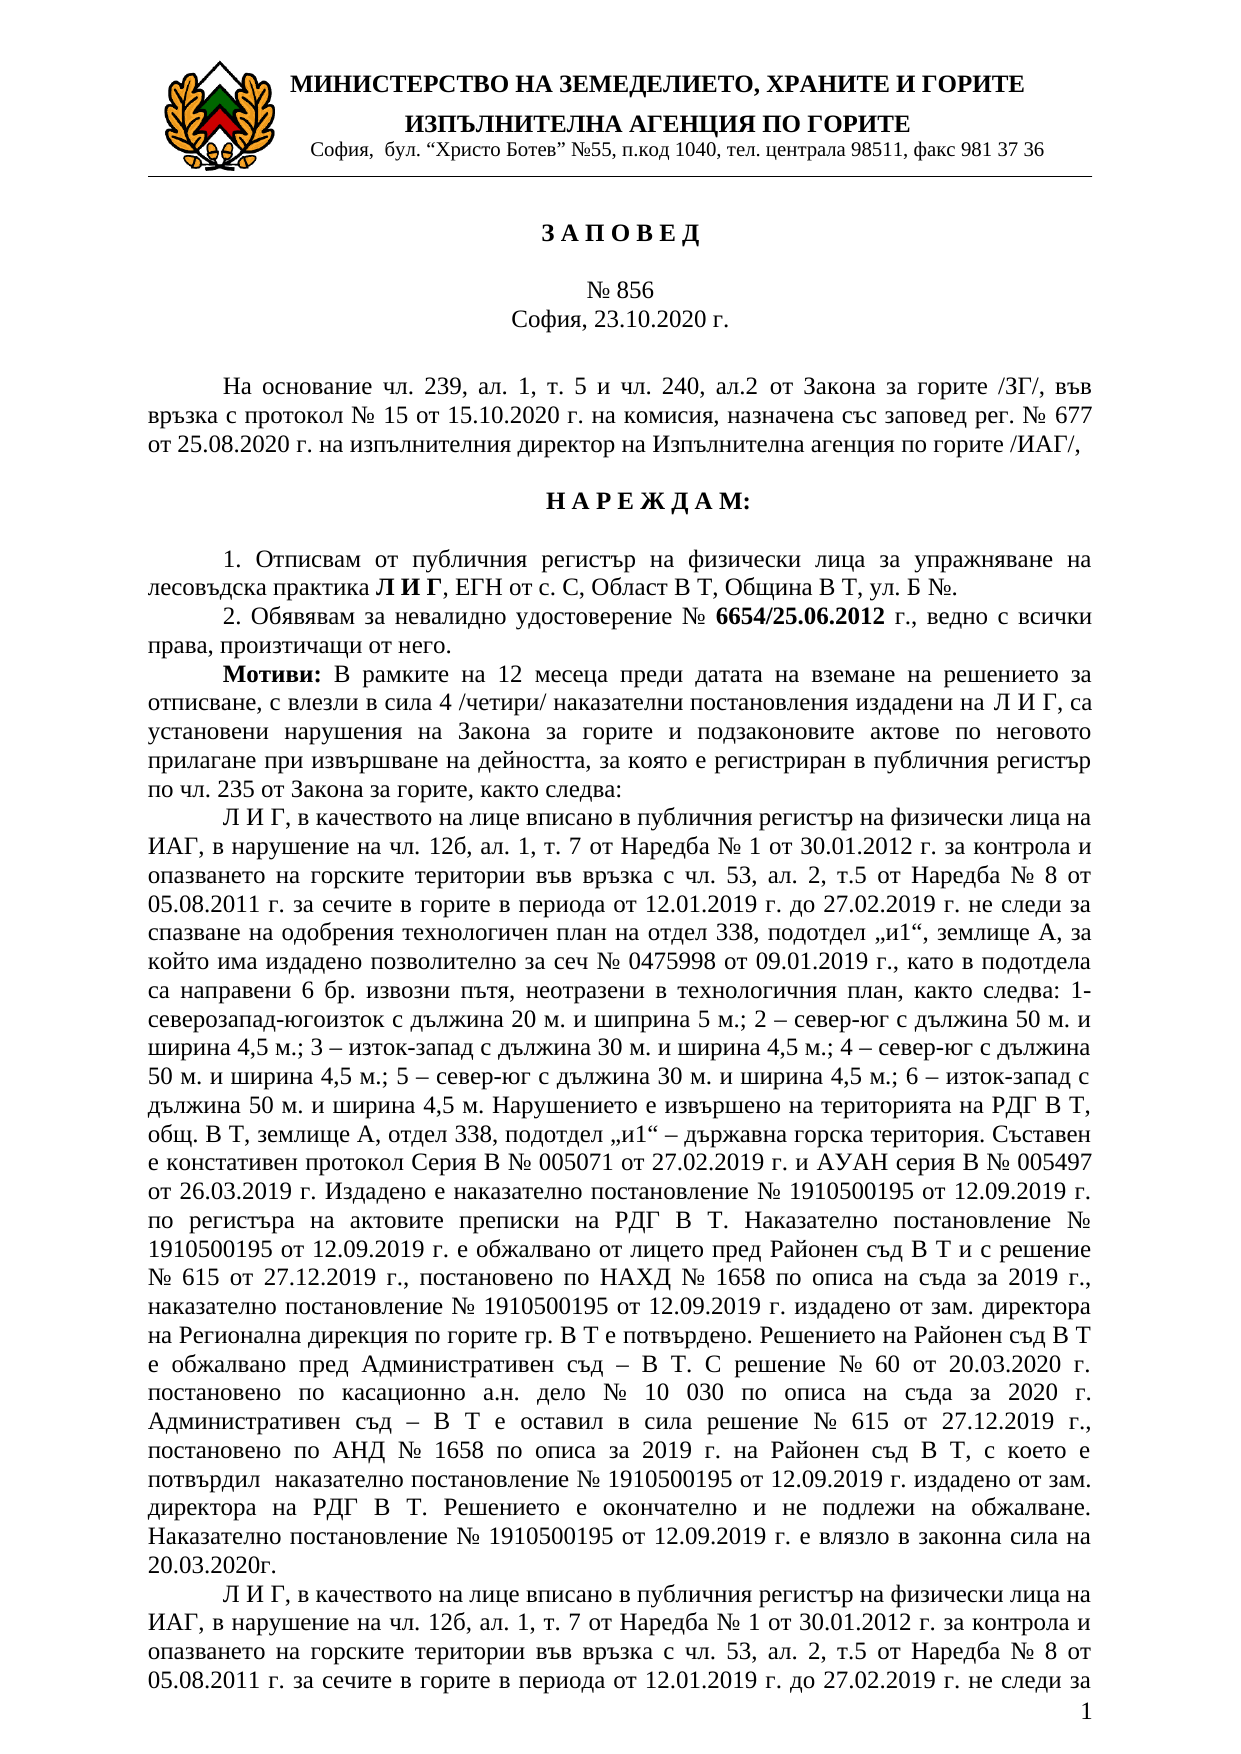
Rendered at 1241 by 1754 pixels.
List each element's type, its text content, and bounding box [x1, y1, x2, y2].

text На основание чл. 239, ал. 1, т. 5 и чл. 240, ал.2 от Закона за горите /ЗГ/, във връзка с протокол № 15 от 15.10.2020 г. на комисия, назначена със заповед рег. № 677 от 25.08.2020 г. на изпълнителния директор на Изпълнителна агенция по горите /ИАГ/, [148, 371, 1092, 457]
text Л И Г, в качеството на лице вписано в публичния регистър на физически лица на ИАГ, в нарушение на чл. 12б, ал. 1, т. 7 от Наредба № 1 от 30.01.2012 г. за контрола и опазването на горските територии във връзка с чл. 53, ал. 2, т.5 от Наредба № 8 от 05.08.2011 г. за сечите в горите в периода от 12.01.2019 г. до 27.02.2019 г. не следи за спазване на одобрения технологичен план на отдел 338, подотдел „и1“, землище А, за който има издадено позволително за сеч № 0475998 от 09.01.2019 г., като в подотдела са направени 6 бр. извозни пътя, неотразени в технологичния план, както следва: 1- северозапад-югоизток с дължина 20 м. и шиприна 5 м.; 2 – север-юг с дължина 50 м. и ширина 4,5 м.; 3 – изток-запад с дължина 30 м. и ширина 4,5 м.; 4 – север-юг с дължина 50 м. и ширина 4,5 м.; 5 – север-юг с дължина 30 м. и ширина 4,5 м.; 6 – изток-запад с дължина 50 м. и ширина 4,5 м. Нарушението е извършено на територията на РДГ В Т, общ. В Т, землище А, отдел 338, подотдел „и1“ – държавна горска територия. Съставен е констативен протокол Серия В № 005071 от 27.02.2019 г. и АУАН серия В № 005497 от 26.03.2019 г. Издадено е наказателно постановление № 1910500195 от 12.09.2019 г. по регистъра на актовите преписки на РДГ В Т. Наказателно постановление № 1910500195 от 12.09.2019 г. е обжалвано от лицето пред Районен съд В Т и с решение № 615 от 27.12.2019 г., постановено по НАХД № 1658 по описа на съда за 2019 г., наказателно постановление № 1910500195 от 12.09.2019 г. издадено от зам. директора на Регионална дирекция по горите гр. В Т е потвърдено. Решението на Районен съд В Т е обжалвано пред Административен съд – В Т. С решение № 60 от 20.03.2020 г. постановено по касационно а.н. дело № 10 030 по описа на съда за 2020 г. Административен съд – В Т е оставил в сила решение № 615 от 27.12.2019 г., постановено по АНД № 1658 по описа за 2019 г. на Районен съд В Т, с което е потвърдил наказателно постановление № 1910500195 от 12.09.2019 г. издадено от зам. директора на РДГ В Т. Решението е окончателно и не подлежи на обжалване. Наказателно постановление № 1910500195 от 12.09.2019 г. е влязло в законна сила на 20.03.2020г. [148, 802, 1092, 1579]
text ИЗПЪЛНИТЕЛНА АГЕНЦИЯ ПО ГОРИТЕ [148, 109, 1092, 137]
picture [147, 59, 292, 173]
text 2. Обявявам за невалидно удостоверение № 6654/25.06.2012 г., ведно с всички права, произтичащи от него. [148, 601, 1092, 659]
text Н А Р Е Ж Д А М: [148, 486, 1092, 515]
text № 856 [148, 275, 1093, 304]
text З А П О В Е Д [148, 218, 1093, 247]
text София, 23.10.2020 г. [148, 304, 1093, 333]
text Мотиви: В рамките на 12 месеца преди датата на вземане на решението за отписване, с влезли в сила 4 /четири/ наказателни постановления издадени на Л И Г, са установени нарушения на Закона за горите и подзаконовите актове по неговото прилагане при извършване на дейността, за която е регистриран в публичния регистър по чл. 235 от Закона за горите, както следва: [148, 659, 1092, 802]
text София, бул. “Христо Ботев” №55, п.код 1040, тел. централа 98511, факс 981 37 36 [148, 137, 1092, 176]
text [148, 1579, 1092, 1694]
text 1. Отписвам от публичния регистър на физически лица за упражняване на лесовъдска практика Л И Г, ЕГН от с. С, Област В Т, Община В Т, ул. Б №. [148, 544, 1092, 601]
subtitle МИНИСТЕРСТВО НА ЗЕМЕДЕЛИЕТО, ХРАНИТЕ И ГОРИТЕ [148, 69, 1092, 98]
